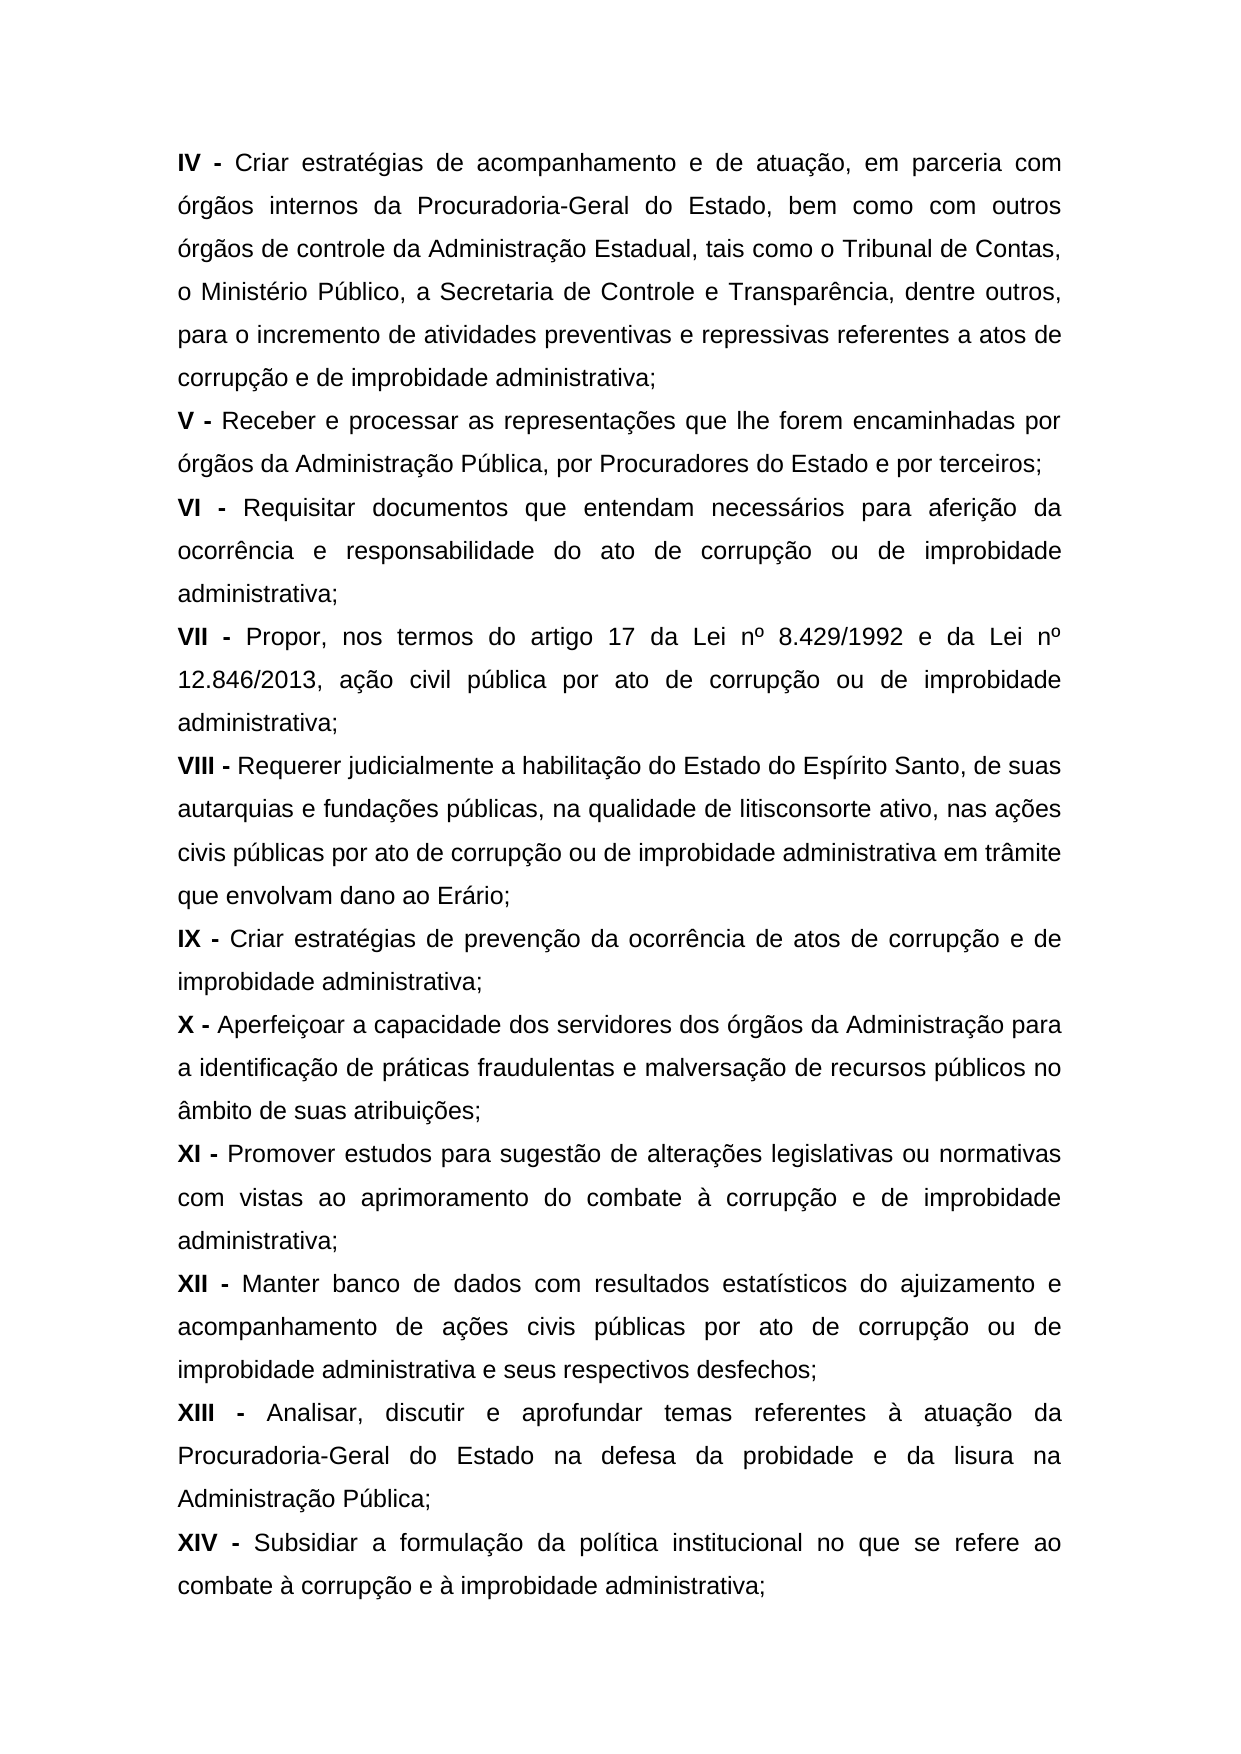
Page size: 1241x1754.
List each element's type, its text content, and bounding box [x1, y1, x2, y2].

text IV - Criar estratégias de acompanhamento e de atuação, em parceria com órgãos internos da Procuradoria-Geral do Estado, bem como com outros órgãos de controle da Administração Estadual, tais como o Tribunal de Contas, o Ministério Público, a Secretaria de Controle e Transparência, dentre outros, para o incremento de atividades preventivas e repressivas referentes a atos de corrupção e de improbidade administrativa; [177, 148, 1063, 392]
text VI - Requisitar documentos que entendam necessários para aferição da ocorrência e responsabilidade do ato de corrupção ou de improbidade administrativa; [177, 493, 1063, 608]
text XIII - Analisar, discutir e aprofundar temas referentes à atuação da Procuradoria-Geral do Estado na defesa da probidade e da lisura na Administração Pública; [177, 1398, 1063, 1513]
text V - Receber e processar as representações que lhe forem encaminhadas por órgãos da Administração Pública, por Procuradores do Estado e por terceiros; [177, 406, 1063, 478]
text X - Aperfeiçoar a capacidade dos servidores dos órgãos da Administração para a identificação de práticas fraudulentas e malversação de recursos públicos no âmbito de suas atribuições; [177, 1010, 1063, 1125]
text XII - Manter banco de dados com resultados estatísticos do ajuizamento e acompanhamento de ações civis públicas por ato de corrupção ou de improbidade administrativa e seus respectivos desfechos; [177, 1269, 1063, 1384]
text VIII - Requerer judicialmente a habilitação do Estado do Espírito Santo, de suas autarquias e fundações públicas, na qualidade de litisconsorte ativo, nas ações civis públicas por ato de corrupção ou de improbidade administrativa em trâmite que envolvam dano ao Erário; [177, 751, 1063, 909]
text VII - Propor, nos termos do artigo 17 da Lei nº 8.429/1992 e da Lei nº 12.846/2013, ação civil pública por ato de corrupção ou de improbidade administrativa; [177, 622, 1063, 737]
text XI - Promover estudos para sugestão de alterações legislativas ou normativas com vistas ao aprimoramento do combate à corrupção e de improbidade administrativa; [177, 1139, 1063, 1254]
text IX - Criar estratégias de prevenção da ocorrência de atos de corrupção e de improbidade administrativa; [177, 924, 1063, 996]
text XIV - Subsidiar a formulação da política institucional no que se refere ao combate à corrupção e à improbidade administrativa; [177, 1528, 1063, 1599]
